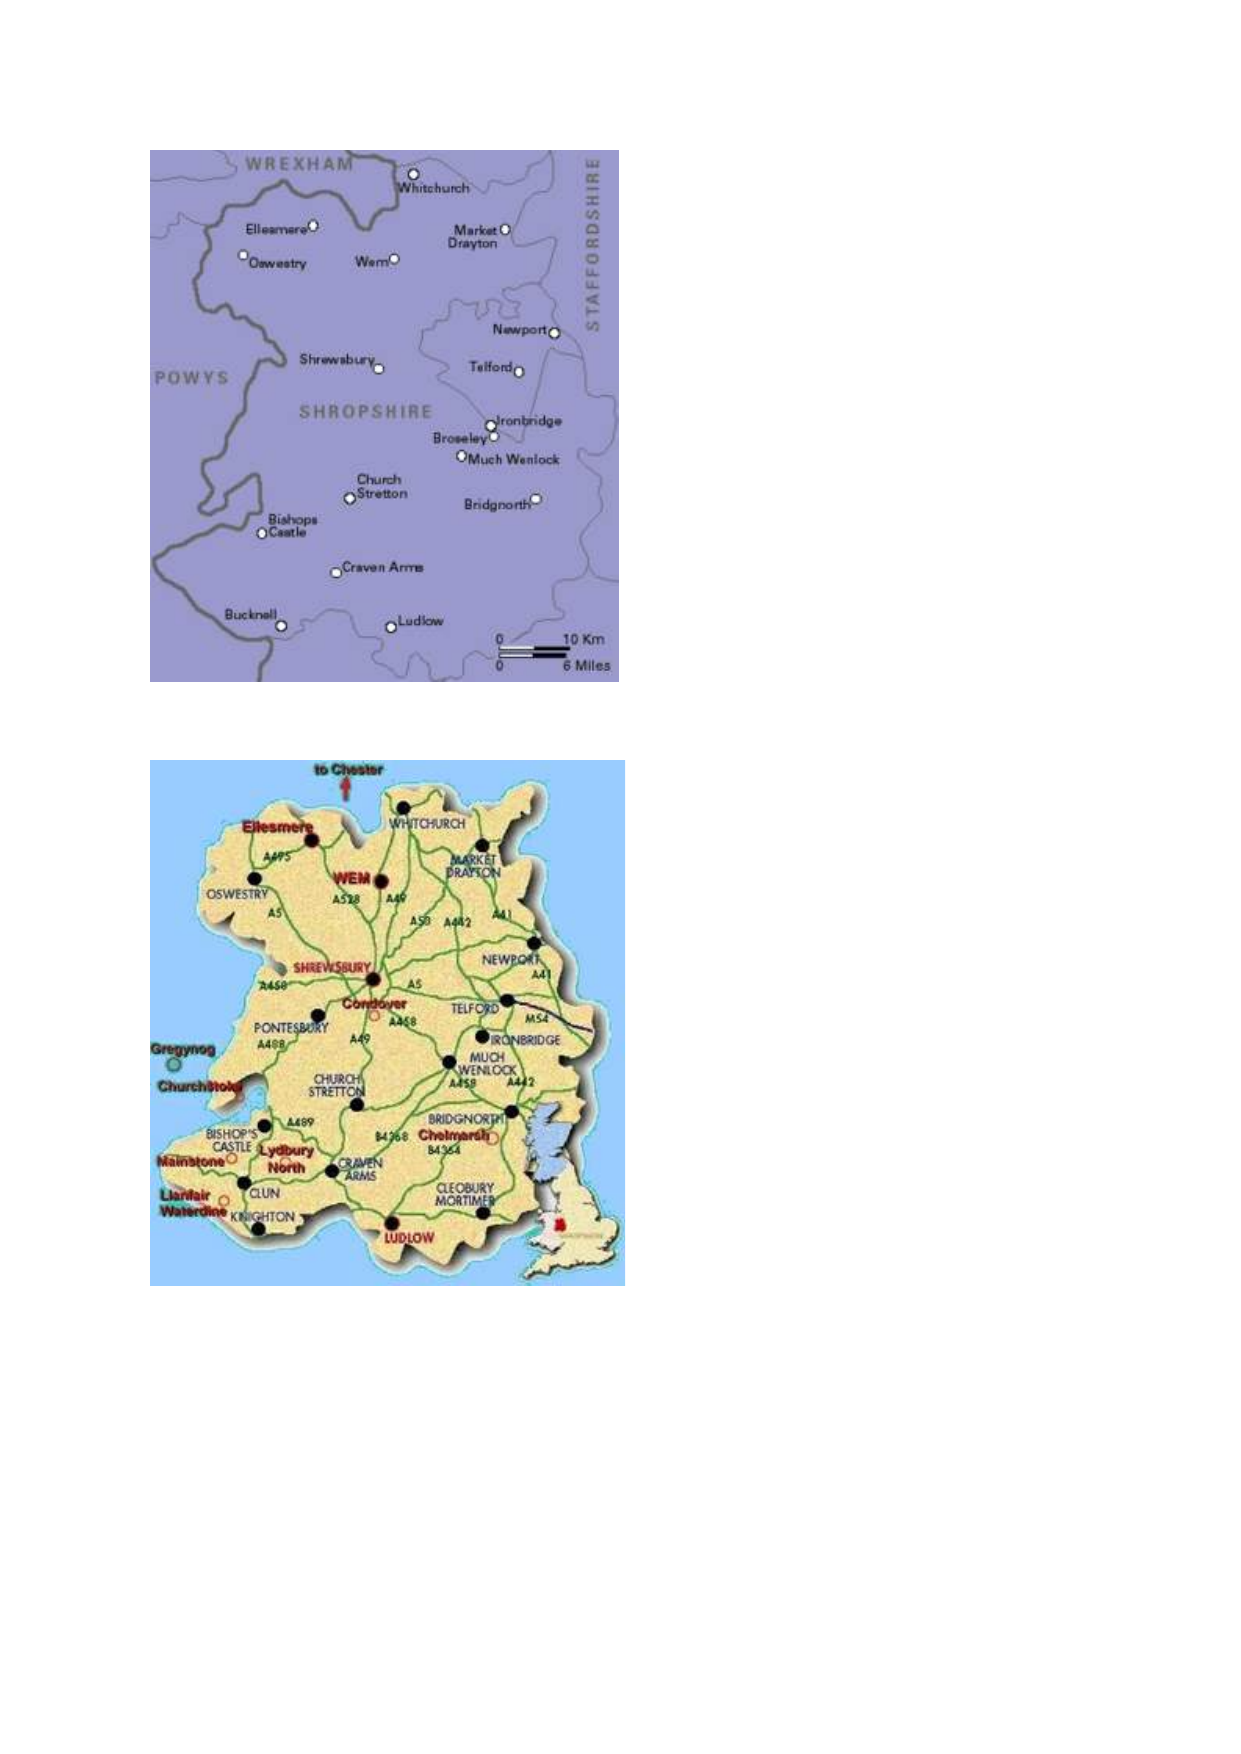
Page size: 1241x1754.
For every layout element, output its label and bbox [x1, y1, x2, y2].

picture [150, 760, 625, 1286]
picture [150, 150, 619, 682]
